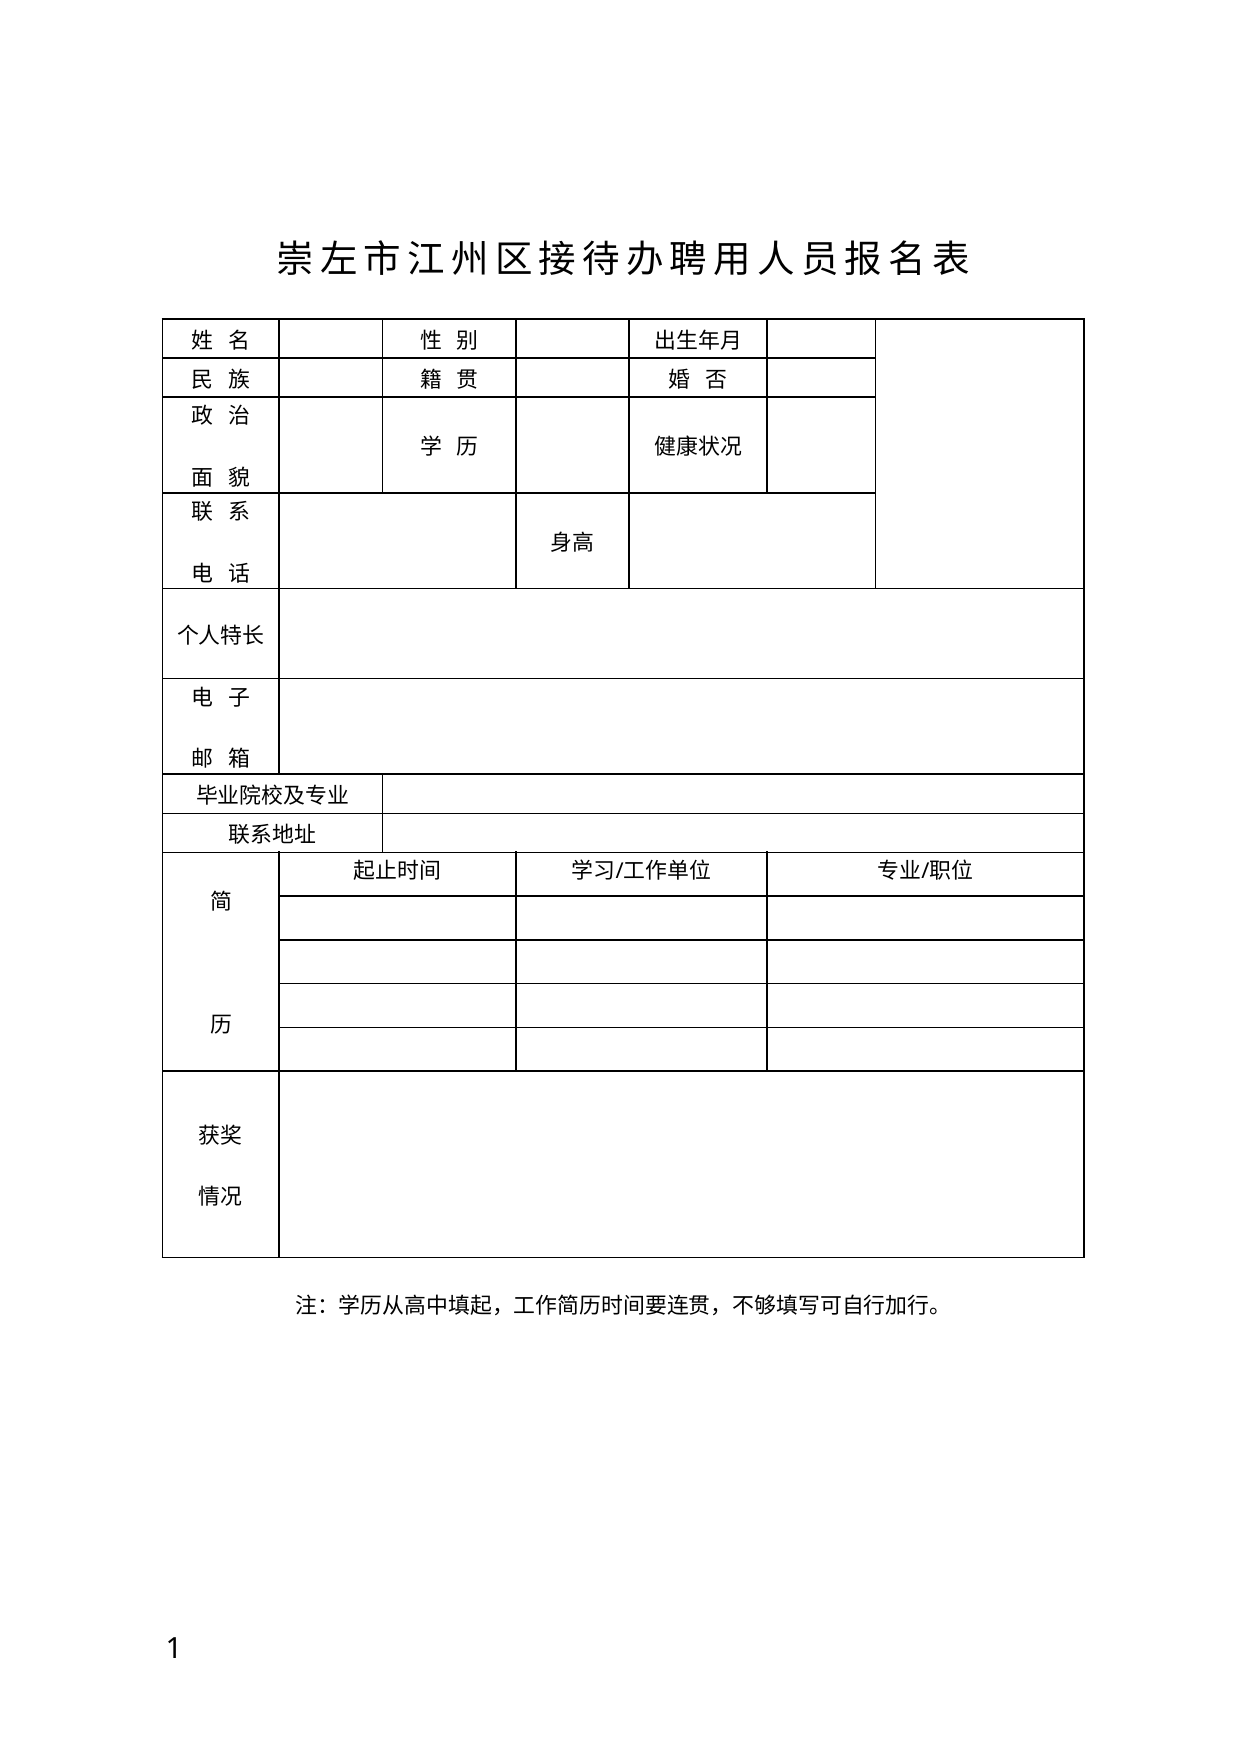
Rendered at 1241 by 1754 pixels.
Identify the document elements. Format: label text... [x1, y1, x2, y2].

table_cell 学 历 [383, 398, 515, 492]
table_cell 个人特长 [163, 589, 278, 678]
table_cell 联系地址 [163, 814, 382, 851]
table_cell [280, 679, 1083, 773]
table_cell [280, 589, 1083, 678]
table_cell [768, 941, 1083, 983]
table_cell [768, 984, 1083, 1026]
text 注：学历从高中填起，工作简历时间要连贯，不够填写可自行加行。 [165, 1287, 1081, 1320]
table_cell 起止时间 [280, 853, 515, 895]
table_cell 毕业院校及专业 [163, 775, 382, 812]
table_cell 身高 [517, 494, 628, 588]
table_header 姓 名 [163, 320, 278, 357]
text 崇左市江州区接待办聘用人员报名表 [165, 224, 1081, 289]
table_cell [383, 814, 1083, 851]
table_cell 简 历 [163, 853, 278, 1070]
table_cell 政 治 面 貌 [163, 398, 278, 492]
table_cell [280, 359, 382, 396]
table_cell 专业/职位 [768, 853, 1083, 895]
table_cell [768, 398, 875, 492]
table_cell 联 系 电 话 [163, 494, 278, 588]
table_header [768, 320, 875, 357]
table_cell [280, 1072, 1083, 1257]
table_cell 学习/工作单位 [517, 853, 766, 895]
table_cell [280, 494, 515, 588]
table_cell 籍 贯 [383, 359, 515, 396]
table_cell 民 族 [163, 359, 278, 396]
table_cell 健康状况 [630, 398, 766, 492]
table_cell [280, 398, 382, 492]
table_cell [630, 494, 875, 588]
table_cell 电 子 邮 箱 [163, 679, 278, 773]
table_cell [383, 775, 1083, 812]
table_header 性 别 [383, 320, 515, 357]
table_cell [280, 897, 515, 939]
table_cell [280, 1028, 515, 1070]
table_cell [517, 941, 766, 983]
table_header [280, 320, 382, 357]
table_cell [517, 359, 628, 396]
table_cell [768, 897, 1083, 939]
table_cell 婚 否 [630, 359, 766, 396]
table_cell [768, 359, 875, 396]
table_header 出生年月 [630, 320, 766, 357]
table_cell [280, 941, 515, 983]
table_cell [517, 984, 766, 1026]
table_cell [517, 897, 766, 939]
table_cell [517, 1028, 766, 1070]
table_cell [768, 1028, 1083, 1070]
table_cell [280, 984, 515, 1026]
table_header [876, 320, 1083, 588]
table_header [517, 320, 628, 357]
table_cell 获奖 情况 [163, 1072, 278, 1257]
table_cell [517, 398, 628, 492]
